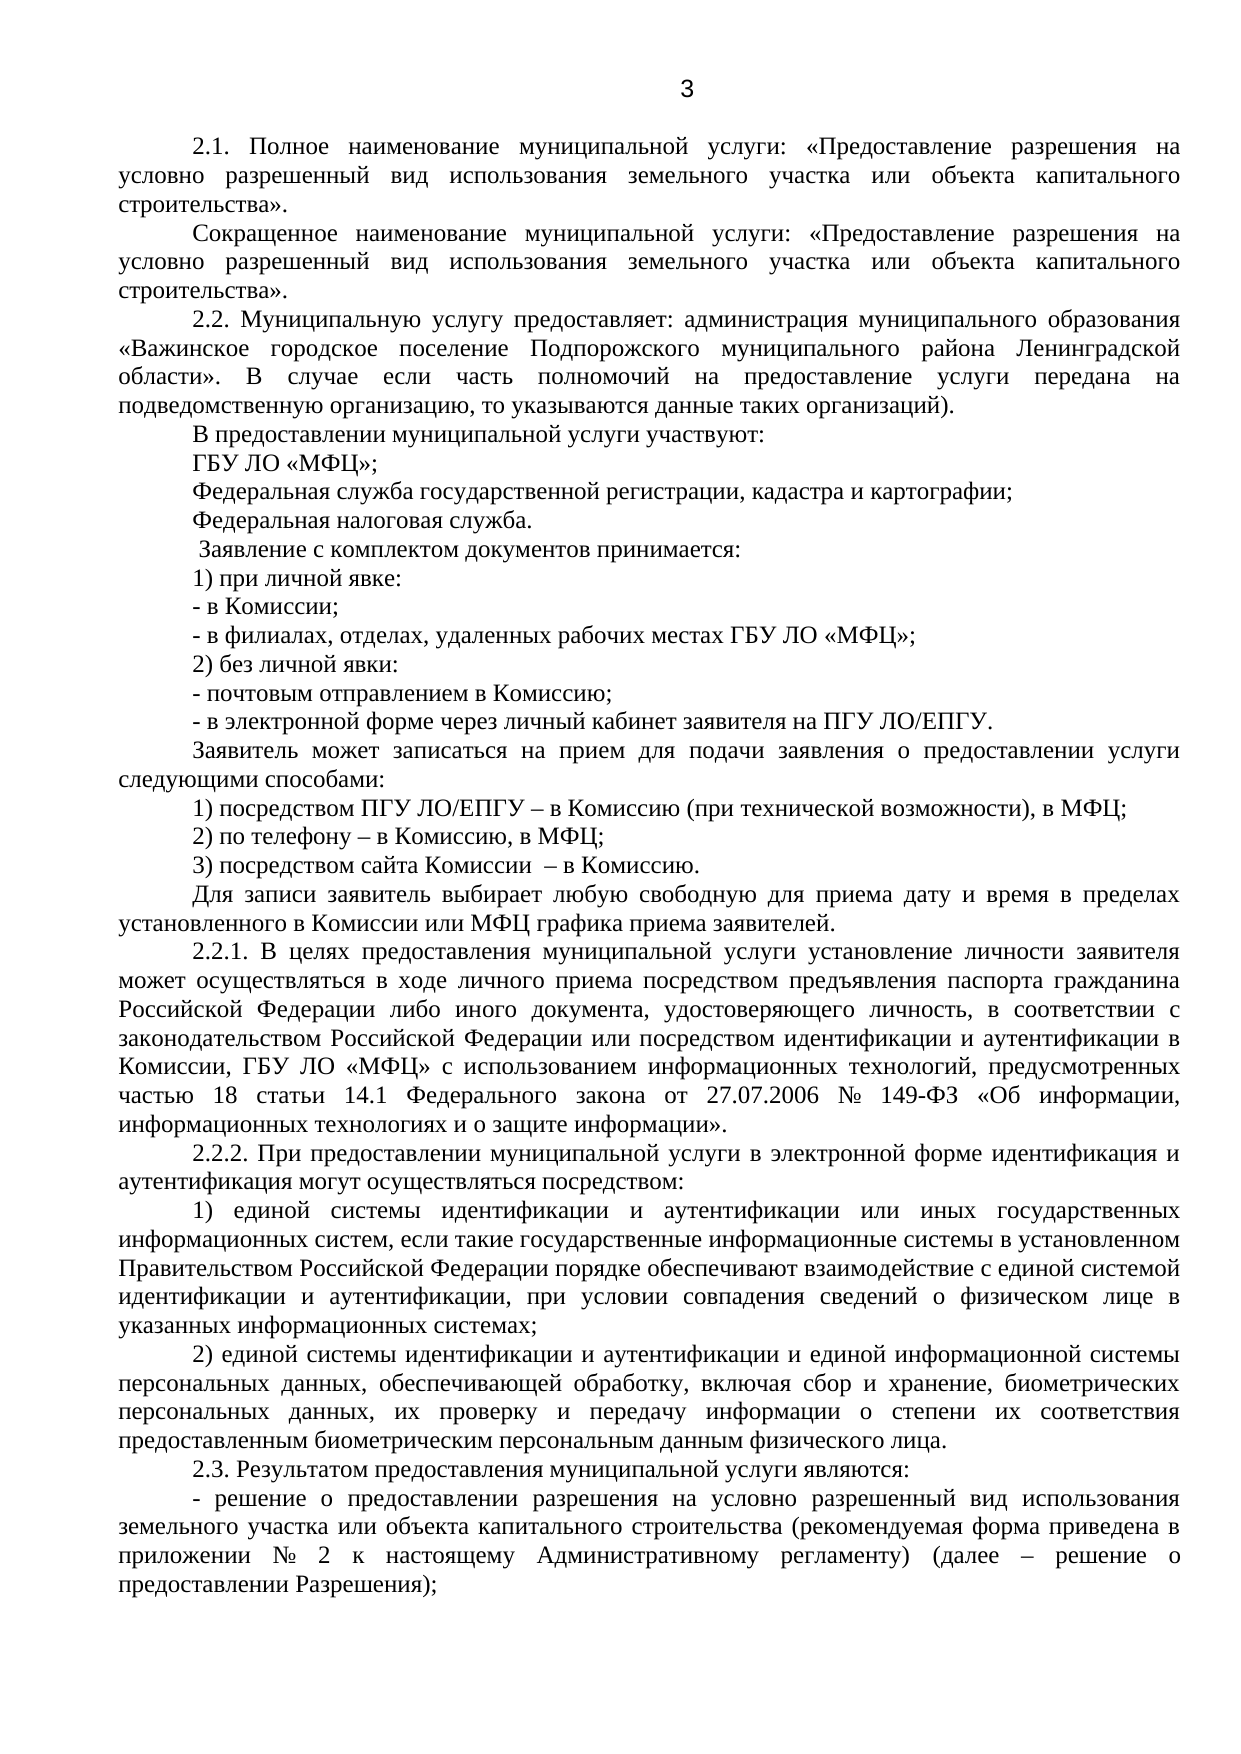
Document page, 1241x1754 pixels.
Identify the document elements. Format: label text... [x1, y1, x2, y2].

text 2) без личной явки: [118, 649, 1181, 678]
text ГБУ ЛО «МФЦ»; [118, 448, 1181, 476]
text 2.3. Результатом предоставления муниципальной услуги являются: [118, 1454, 1181, 1483]
text - решение о предоставлении разрешения на условно разрешенный вид использования земельного участка или объекта капитального строительства (рекомендуемая форма приведена в приложении № 2 к настоящему Административному регламенту) (далее – решение о предоставлении Разрешения); [118, 1483, 1181, 1598]
text 3) посредством сайта Комиссии – в Комиссию. [118, 850, 1181, 879]
text 1) посредством ПГУ ЛО/ЕПГУ – в Комиссию (при технической возможности), в МФЦ; [118, 793, 1181, 821]
text 1) при личной явке: [118, 563, 1181, 591]
text 2.1. Полное наименование муниципальной услуги: «Предоставление разрешения на условно разрешенный вид использования земельного участка или объекта капитального строительства». [118, 131, 1181, 218]
text 2) по телефону – в Комиссию, в МФЦ; [118, 821, 1181, 850]
text - в филиалах, отделах, удаленных рабочих местах ГБУ ЛО «МФЦ»; [118, 620, 1181, 649]
text 2.2.2. При предоставлении муниципальной услуги в электронной форме идентификация и аутентификация могут осуществляться посредством: [118, 1138, 1181, 1195]
text Федеральная налоговая служба. [118, 505, 1181, 534]
text Заявитель может записаться на прием для подачи заявления о предоставлении услуги следующими способами: [118, 735, 1181, 793]
text Для записи заявитель выбирает любую свободную для приема дату и время в пределах установленного в Комиссии или МФЦ графика приема заявителей. [118, 879, 1181, 936]
text Федеральная служба государственной регистрации, кадастра и картографии; [118, 476, 1181, 505]
text - в электронной форме через личный кабинет заявителя на ПГУ ЛО/ЕПГУ. [118, 706, 1181, 735]
text - почтовым отправлением в Комиссию; [118, 678, 1181, 706]
text 1) единой системы идентификации и аутентификации или иных государственных информационных систем, если такие государственные информационные системы в установленном Правительством Российской Федерации порядке обеспечивают взаимодействие с единой системой идентификации и аутентификации, при условии совпадения сведений о физическом лице в указанных информационных системах; [118, 1195, 1181, 1339]
text 2) единой системы идентификации и аутентификации и единой информационной системы персональных данных, обеспечивающей обработку, включая сбор и хранение, биометрических персональных данных, их проверку и передачу информации о степени их соответствия предоставленным биометрическим персональным данным физического лица. [118, 1339, 1181, 1454]
text 2.2.1. В целях предоставления муниципальной услуги установление личности заявителя может осуществляться в ходе личного приема посредством предъявления паспорта гражданина Российской Федерации либо иного документа, удостоверяющего личность, в соответствии с законодательством Российской Федерации или посредством идентификации и аутентификации в Комиссии, ГБУ ЛО «МФЦ» с использованием информационных технологий, предусмотренных частью 18 статьи 14.1 Федерального закона от 27.07.2006 № 149-ФЗ «Об информации, информационных технологиях и о защите информации». [118, 936, 1181, 1138]
text - в Комиссии; [118, 591, 1181, 620]
text Заявление с комплектом документов принимается: [118, 534, 1181, 563]
text Сокращенное наименование муниципальной услуги: «Предоставление разрешения на условно разрешенный вид использования земельного участка или объекта капитального строительства». [118, 218, 1181, 304]
text В предоставлении муниципальной услуги участвуют: [118, 419, 1181, 448]
text 2.2. Муниципальную услугу предоставляет: администрация муниципального образования «Важинское городское поселение Подпорожского муниципального района Ленинградской области». В случае если часть полномочий на предоставление услуги передана на подведомственную организацию, то указываются данные таких организаций). [118, 304, 1181, 419]
